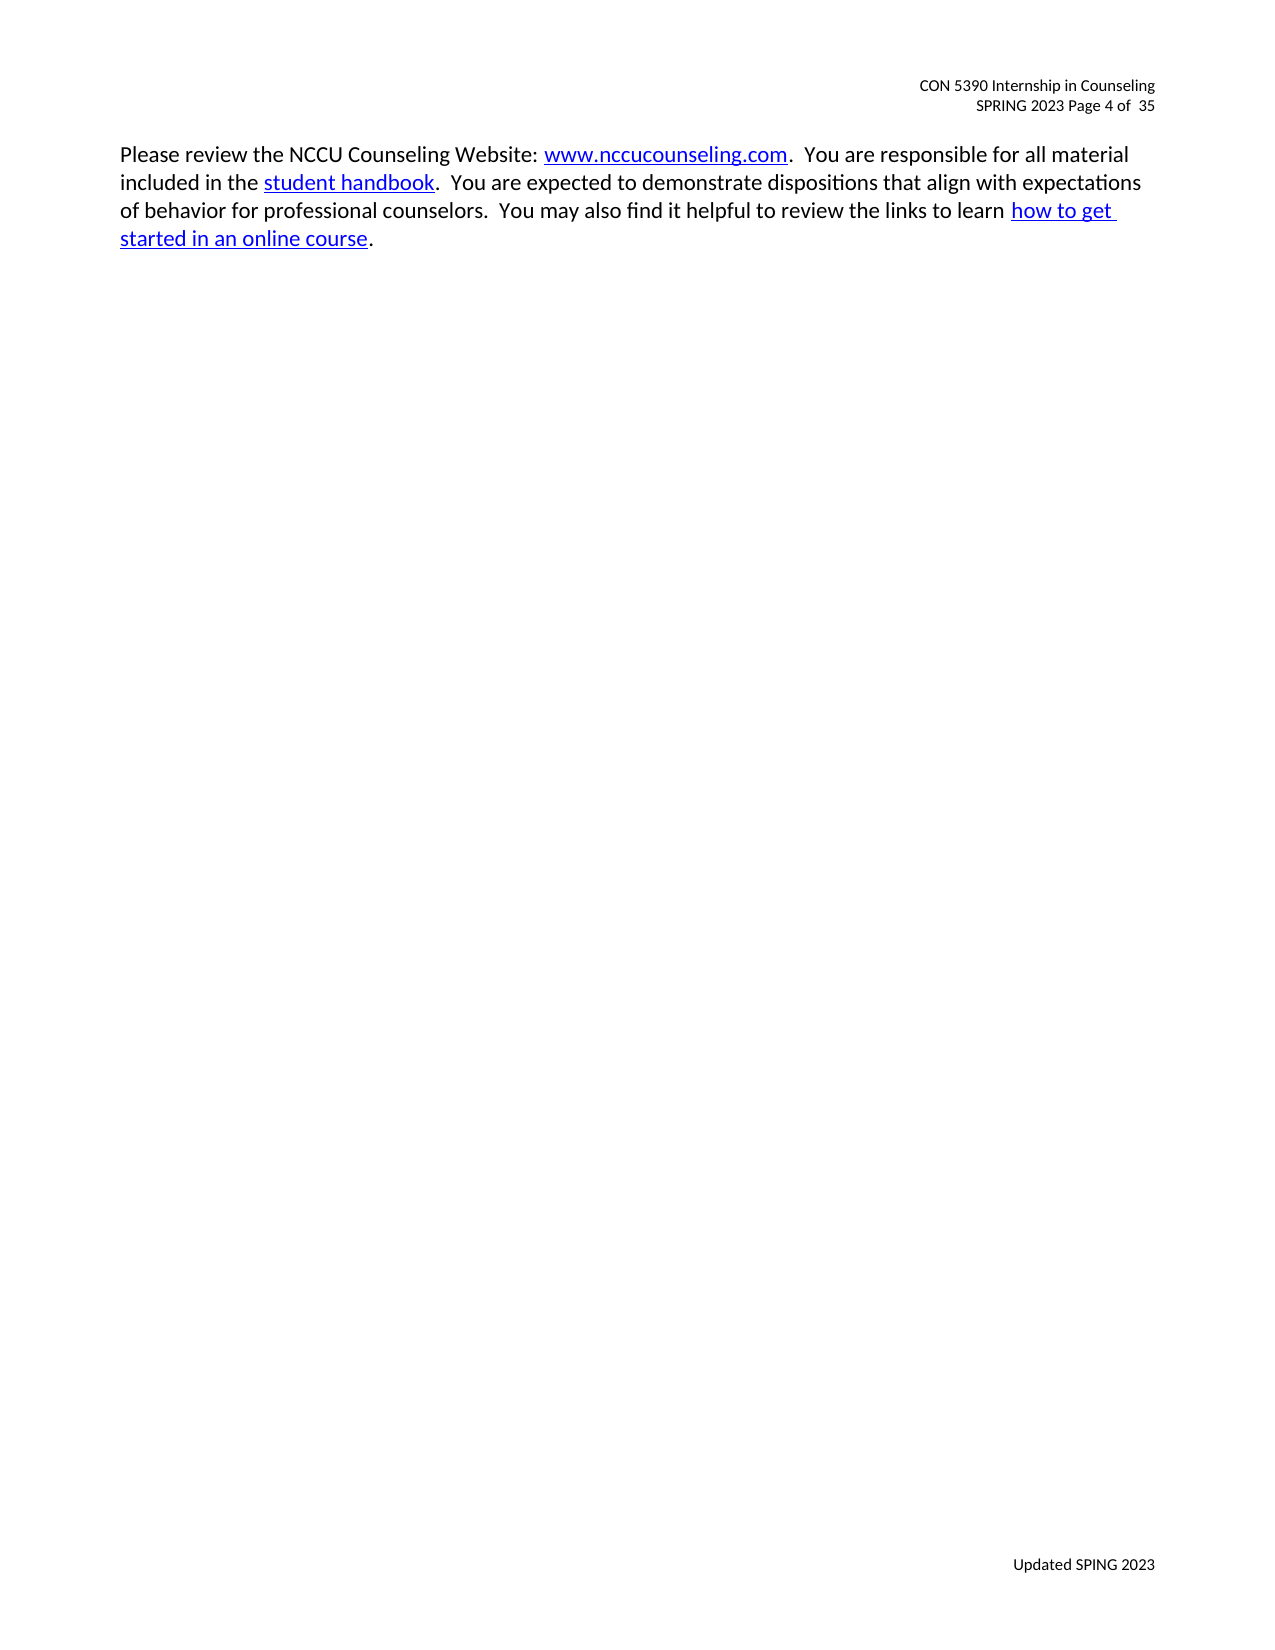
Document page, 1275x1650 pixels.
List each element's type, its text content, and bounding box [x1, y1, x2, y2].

text Please review the NCCU Counseling Website: www.nccucounseling.com. You are responsible for all material included in the student handbook. You are expected to demonstrate dispositions that align with expectations of behavior for professional counselors. You may also find it helpful to review the links to learn how to get started in an online course. [120, 140, 1155, 252]
